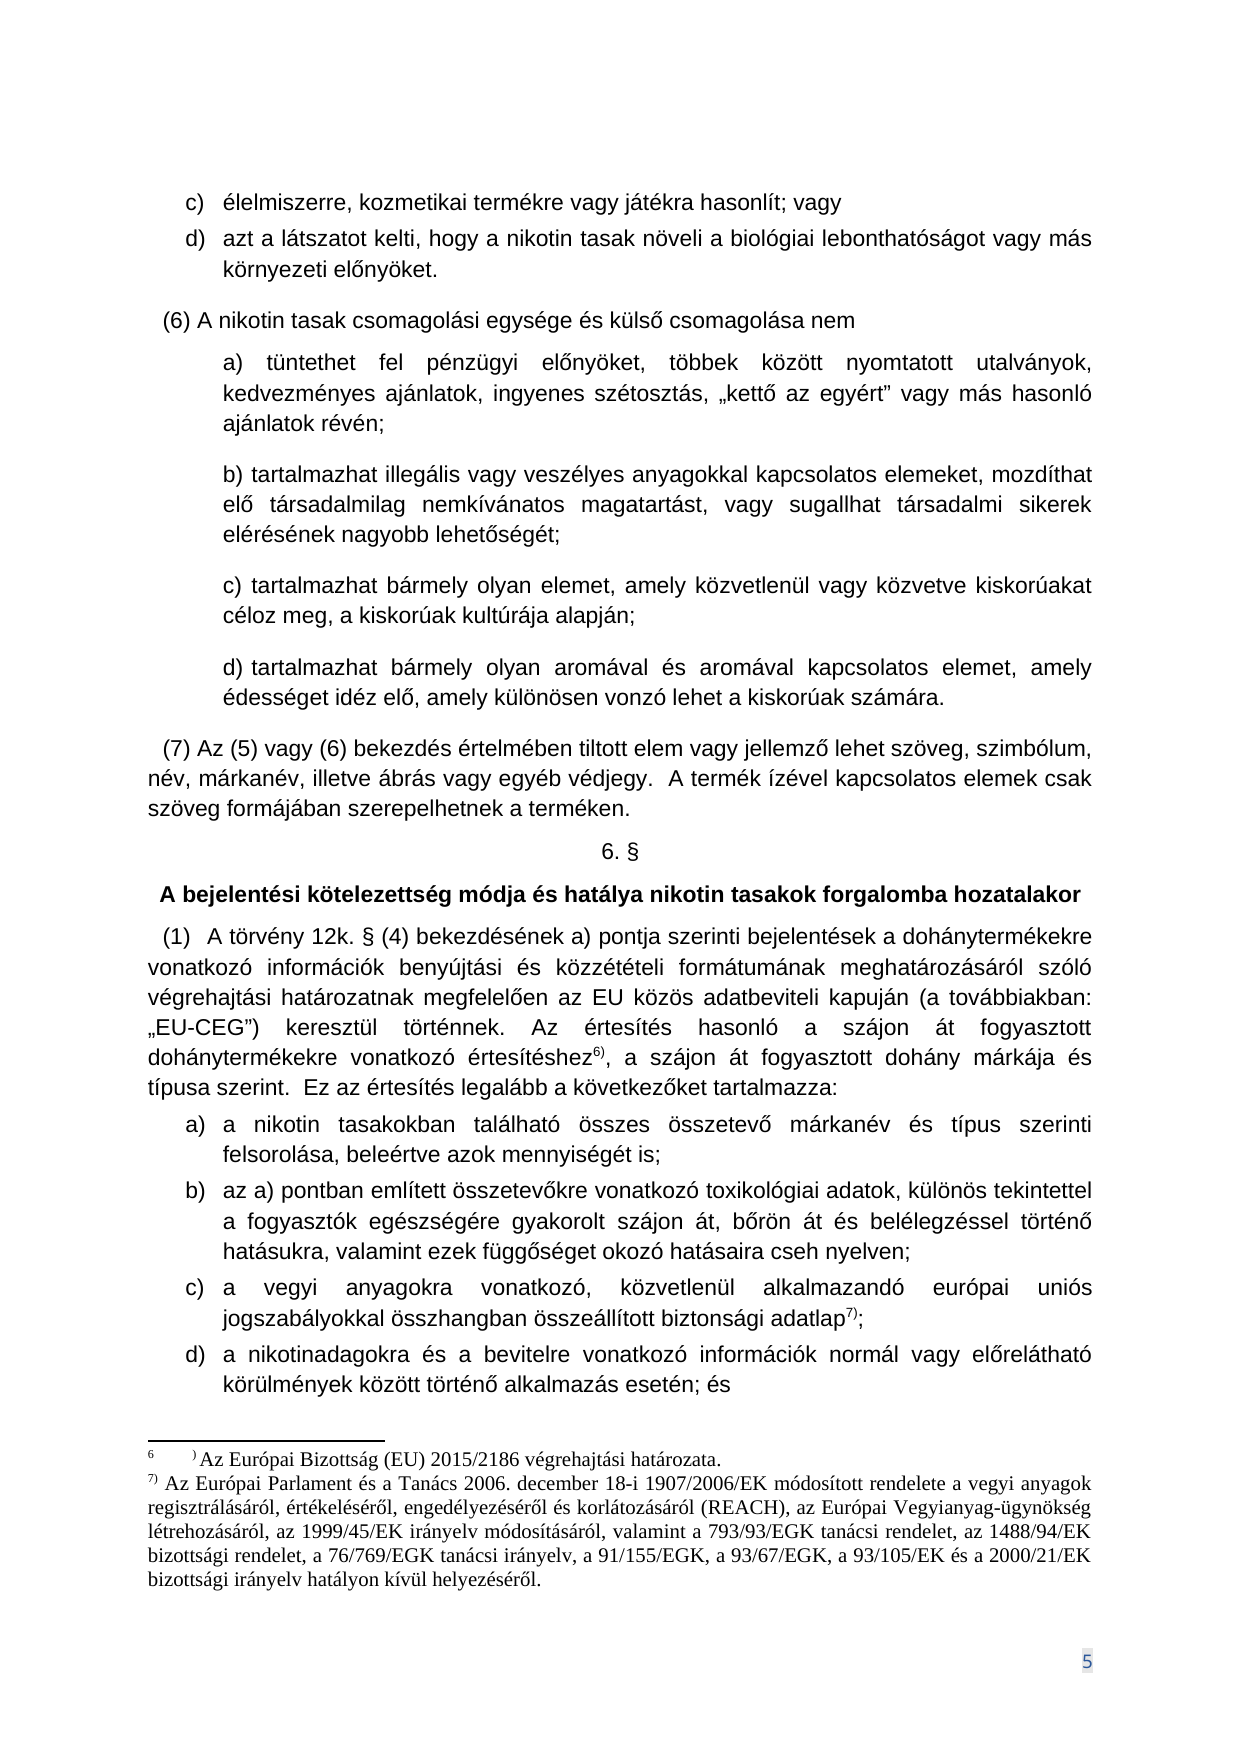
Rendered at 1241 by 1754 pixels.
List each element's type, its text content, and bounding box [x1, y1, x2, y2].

text 6. § [148, 838, 1092, 864]
list A törvény 12k. § (4) bekezdésének a) pontja szerinti bejelentések a dohánytermékekre vonatkozó információk benyújtási és közzétételi formátumának meghatározásáról szóló végrehajtási határozatnak megfelelően az EU közös adatbeviteli kapuján (a továbbiakban: „EU-CEG”) keresztül történnek. Az értesítés hasonló a szájon át fogyasztott dohánytermékekre vonatkozó értesítéshez), a szájon át fogyasztott dohány márkája és típusa szerint. Ez az értesítés legalább a következőket tartalmazza: [148, 923, 1092, 1101]
list élelmiszerre, kozmetikai termékre vagy játékra hasonlít; vagy [185, 189, 1092, 215]
list az a) pontban említett összetevőkre vonatkozó toxikológiai adatok, különös tekintettel a fogyasztók egészségére gyakorolt ​​szájon át, bőrön át és belélegzéssel történő hatásukra, valamint ezek függőséget okozó hatásaira cseh nyelven; [185, 1177, 1092, 1264]
text A bejelentési kötelezettség módja és hatálya nikotin tasakok forgalomba hozatalakor [148, 881, 1092, 907]
list azt a látszatot kelti, hogy a nikotin tasak növeli a biológiai lebonthatóságot vagy más környezeti előnyöket. [185, 225, 1092, 282]
list b) tartalmazhat illegális vagy veszélyes anyagokkal kapcsolatos elemeket, mozdíthat elő társadalmilag nemkívánatos magatartást, vagy sugallhat társadalmi sikerek elérésének nagyobb lehetőségét; [223, 461, 1092, 548]
list a vegyi anyagokra vonatkozó, közvetlenül alkalmazandó európai uniós jogszabályokkal összhangban összeállított biztonsági adatlap); [185, 1274, 1092, 1331]
list d) tartalmazhat bármely olyan aromával és aromával kapcsolatos elemet, amely édességet idéz elő, amely különösen vonzó lehet a kiskorúak számára. [223, 653, 1092, 710]
list a nikotinadagokra és a bevitelre vonatkozó információk normál vagy előrelátható körülmények között történő alkalmazás esetén; és [185, 1341, 1092, 1398]
list c) tartalmazhat bármely olyan elemet, amely közvetlenül vagy közvetve kiskorúakat céloz meg, a kiskorúak kultúrája alapján; [223, 572, 1092, 629]
text (6) A nikotin tasak csomagolási egysége és külső csomagolása nem [148, 307, 1092, 333]
text (7) Az (5) vagy (6) bekezdés értelmében tiltott elem vagy jellemző lehet szöveg, szimbólum, név, márkanév, illetve ábrás vagy egyéb védjegy. A termék ízével kapcsolatos elemek csak szöveg formájában szerepelhetnek a terméken. [148, 735, 1092, 822]
list a) tüntethet fel pénzügyi előnyöket, többek között nyomtatott utalványok, kedvezményes ajánlatok, ingyenes szétosztás, „kettő az egyért” vagy más hasonló ajánlatok révén; [223, 349, 1092, 436]
list a nikotin tasakokban található összes összetevő márkanév és típus szerinti felsorolása, beleértve azok mennyiségét is; [185, 1111, 1092, 1167]
